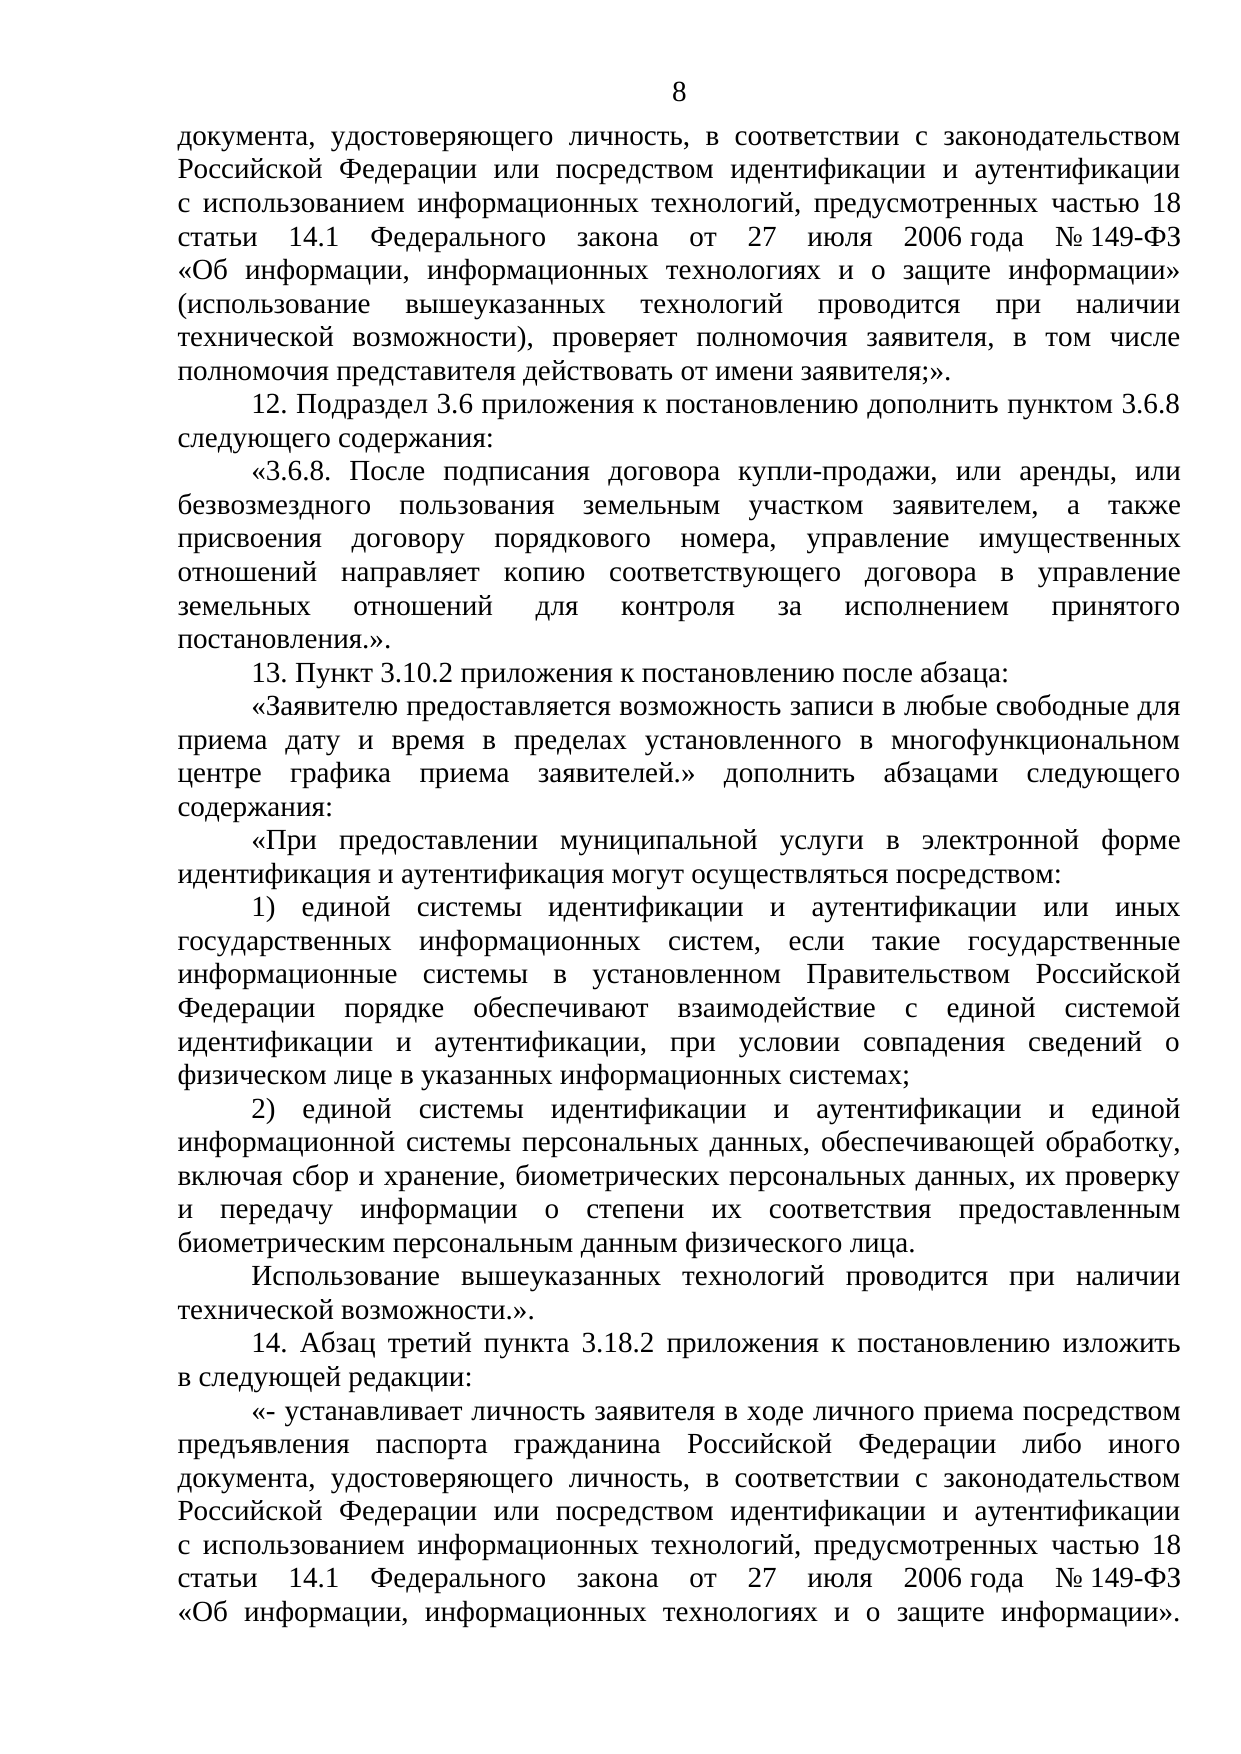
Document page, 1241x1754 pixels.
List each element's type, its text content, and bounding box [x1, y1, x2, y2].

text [177, 1393, 1181, 1627]
text 14. Абзац третий пункта 3.18.2 приложения к постановлению изложить в следующей редакции: [177, 1326, 1181, 1393]
text «При предоставлении муниципальной услуги в электронной форме идентификация и аутентификация могут осуществляться посредством: [177, 822, 1181, 889]
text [177, 118, 1181, 386]
text «3.6.8. После подписания договора купли-продажи, или аренды, или безвозмездного пользования земельным участком заявителем, а также присвоения договору порядкового номера, управление имущественных отношений направляет копию соответствующего договора в управление земельных отношений для контроля за исполнением принятого постановления.». [177, 453, 1181, 655]
text 12. Подраздел 3.6 приложения к постановлению дополнить пунктом 3.6.8 следующего содержания: [177, 386, 1181, 453]
text 1) единой системы идентификации и аутентификации или иных государственных информационных систем, если такие государственные информационные системы в установленном Правительством Российской Федерации порядке обеспечивают взаимодействие с единой системой идентификации и аутентификации, при условии совпадения сведений о физическом лице в указанных информационных системах; [177, 889, 1181, 1091]
text 13. Пункт 3.10.2 приложения к постановлению после абзаца: [177, 655, 1181, 688]
text Использование вышеуказанных технологий проводится при наличии технической возможности.». [177, 1258, 1181, 1326]
text «Заявителю предоставляется возможность записи в любые свободные для приема дату и время в пределах установленного в многофункциональном центре графика приема заявителей.» дополнить абзацами следующего содержания: [177, 688, 1181, 822]
text 2) единой системы идентификации и аутентификации и единой информационной системы персональных данных, обеспечивающей обработку, включая сбор и хранение, биометрических персональных данных, их проверку и передачу информации о степени их соответствия предоставленным биометрическим персональным данным физического лица. [177, 1091, 1181, 1258]
